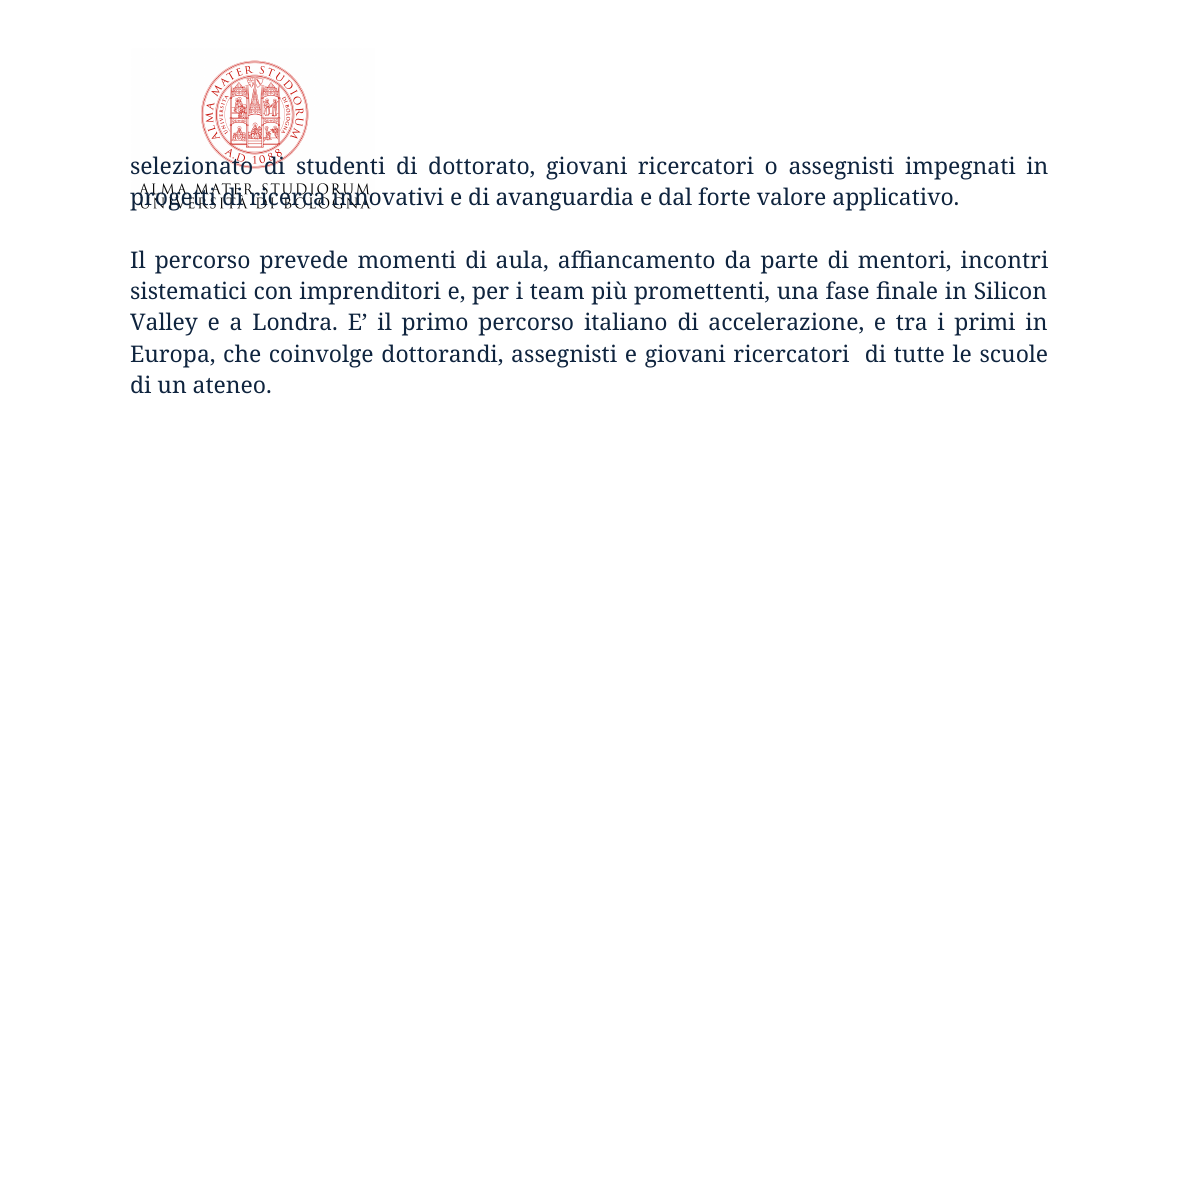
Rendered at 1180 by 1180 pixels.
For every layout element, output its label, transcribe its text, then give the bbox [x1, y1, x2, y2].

picture [131, 48, 375, 150]
text Il percorso prevede momenti di aula, affiancamento da parte di mentori, incontri sistematici con imprenditori e, per i team più promettenti, una fase finale in Silicon Valley e a Londra. E’ il primo percorso italiano di accelerazione, e tra i primi in Europa, che coinvolge dottorandi, assegnisti e giovani ricercatori di tutte le scuole di un ateneo. [130, 244, 1049, 400]
